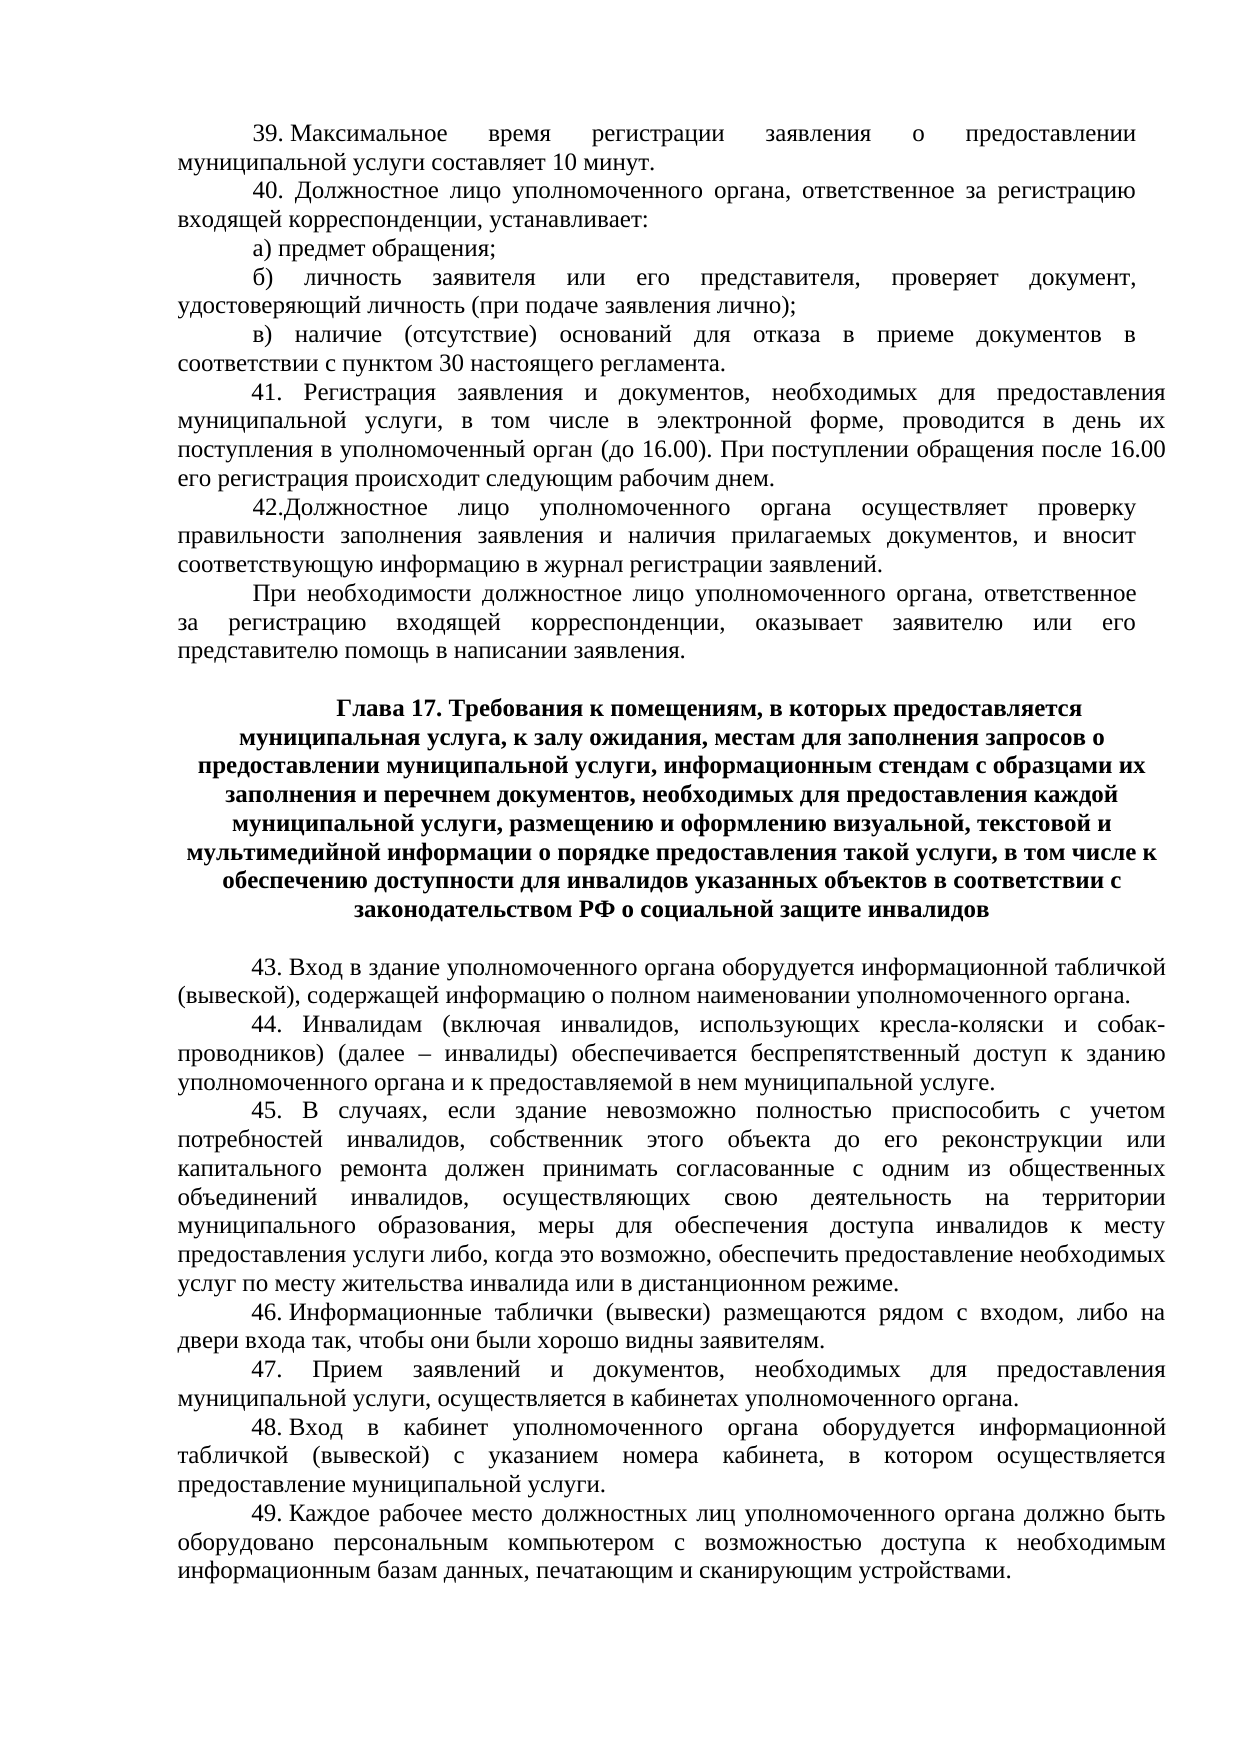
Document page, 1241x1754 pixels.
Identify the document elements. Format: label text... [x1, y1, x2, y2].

text в) наличие (отсутствие) оснований для отказа в приеме документов в соответствии с пунктом 30 настоящего регламента. [177, 319, 1137, 377]
text Глава 17. Требования к помещениям, в которых предоставляется муниципальная услуга, к залу ожидания, местам для заполнения запросов о предоставлении муниципальной услуги, информационным стендам с образцами их заполнения и перечнем документов, необходимых для предоставления каждой муниципальной услуги, размещению и оформлению визуальной, текстовой и мультимедийной информации о порядке предоставления такой услуги, в том числе к обеспечению доступности для инвалидов указанных объектов в соответствии с законодательством РФ о социальной защите инвалидов [177, 693, 1167, 923]
text 48. Вход в кабинет уполномоченного органа оборудуется информационной табличкой (вывеской) с указанием номера кабинета, в котором осуществляется предоставление муниципальной услуги. [177, 1412, 1167, 1498]
text 45. В случаях, если здание невозможно полностью приспособить с учетом потребностей инвалидов, собственник этого объекта до его реконструкции или капитального ремонта должен принимать согласованные с одним из общественных объединений инвалидов, осуществляющих свою деятельность на территории муниципального образования, меры для обеспечения доступа инвалидов к месту предоставления услуги либо, когда это возможно, обеспечить предоставление необходимых услуг по месту жительства инвалида или в дистанционном режиме. [177, 1096, 1167, 1297]
text 40. Должностное лицо уполномоченного органа, ответственное за регистрацию входящей корреспонденции, устанавливает: [177, 176, 1137, 233]
text 44. Инвалидам (включая инвалидов, использующих кресла-коляски и собак-проводников) (далее – инвалиды) обеспечивается беспрепятственный доступ к зданию уполномоченного органа и к предоставляемой в нем муниципальной услуге. [177, 1009, 1167, 1096]
text 47. Прием заявлений и документов, необходимых для предоставления муниципальной услуги, осуществляется в кабинетах уполномоченного органа. [177, 1354, 1167, 1412]
text 39. Максимальное время регистрации заявления о предоставлении муниципальной услуги составляет 10 минут. [177, 118, 1137, 176]
text 46. Информационные таблички (вывески) размещаются рядом с входом, либо на двери входа так, чтобы они были хорошо видны заявителям. [177, 1297, 1167, 1354]
text б) личность заявителя или его представителя, проверяет документ, удостоверяющий личность (при подаче заявления лично); [177, 262, 1137, 319]
text 41. Регистрация заявления и документов, необходимых для предоставления муниципальной услуги, в том числе в электронной форме, проводится в день их поступления в уполномоченный орган (до 16.00). При поступлении обращения после 16.00 его регистрация происходит следующим рабочим днем. [177, 377, 1167, 492]
text 42.Должностное лицо уполномоченного органа осуществляет проверку правильности заполнения заявления и наличия прилагаемых документов, и вносит соответствующую информацию в журнал регистрации заявлений. [177, 492, 1137, 578]
text 43. Вход в здание уполномоченного органа оборудуется информационной табличкой (вывеской), содержащей информацию о полном наименовании уполномоченного органа. [177, 952, 1167, 1009]
text При необходимости должностное лицо уполномоченного органа, ответственное за регистрацию входящей корреспонденции, оказывает заявителю или его представителю помощь в написании заявления. [177, 578, 1137, 664]
text а) предмет обращения; [177, 233, 1137, 262]
text 49. Каждое рабочее место должностных лиц уполномоченного органа должно быть оборудовано персональным компьютером с возможностью доступа к необходимым информационным базам данных, печатающим и сканирующим устройствами. [177, 1498, 1167, 1584]
